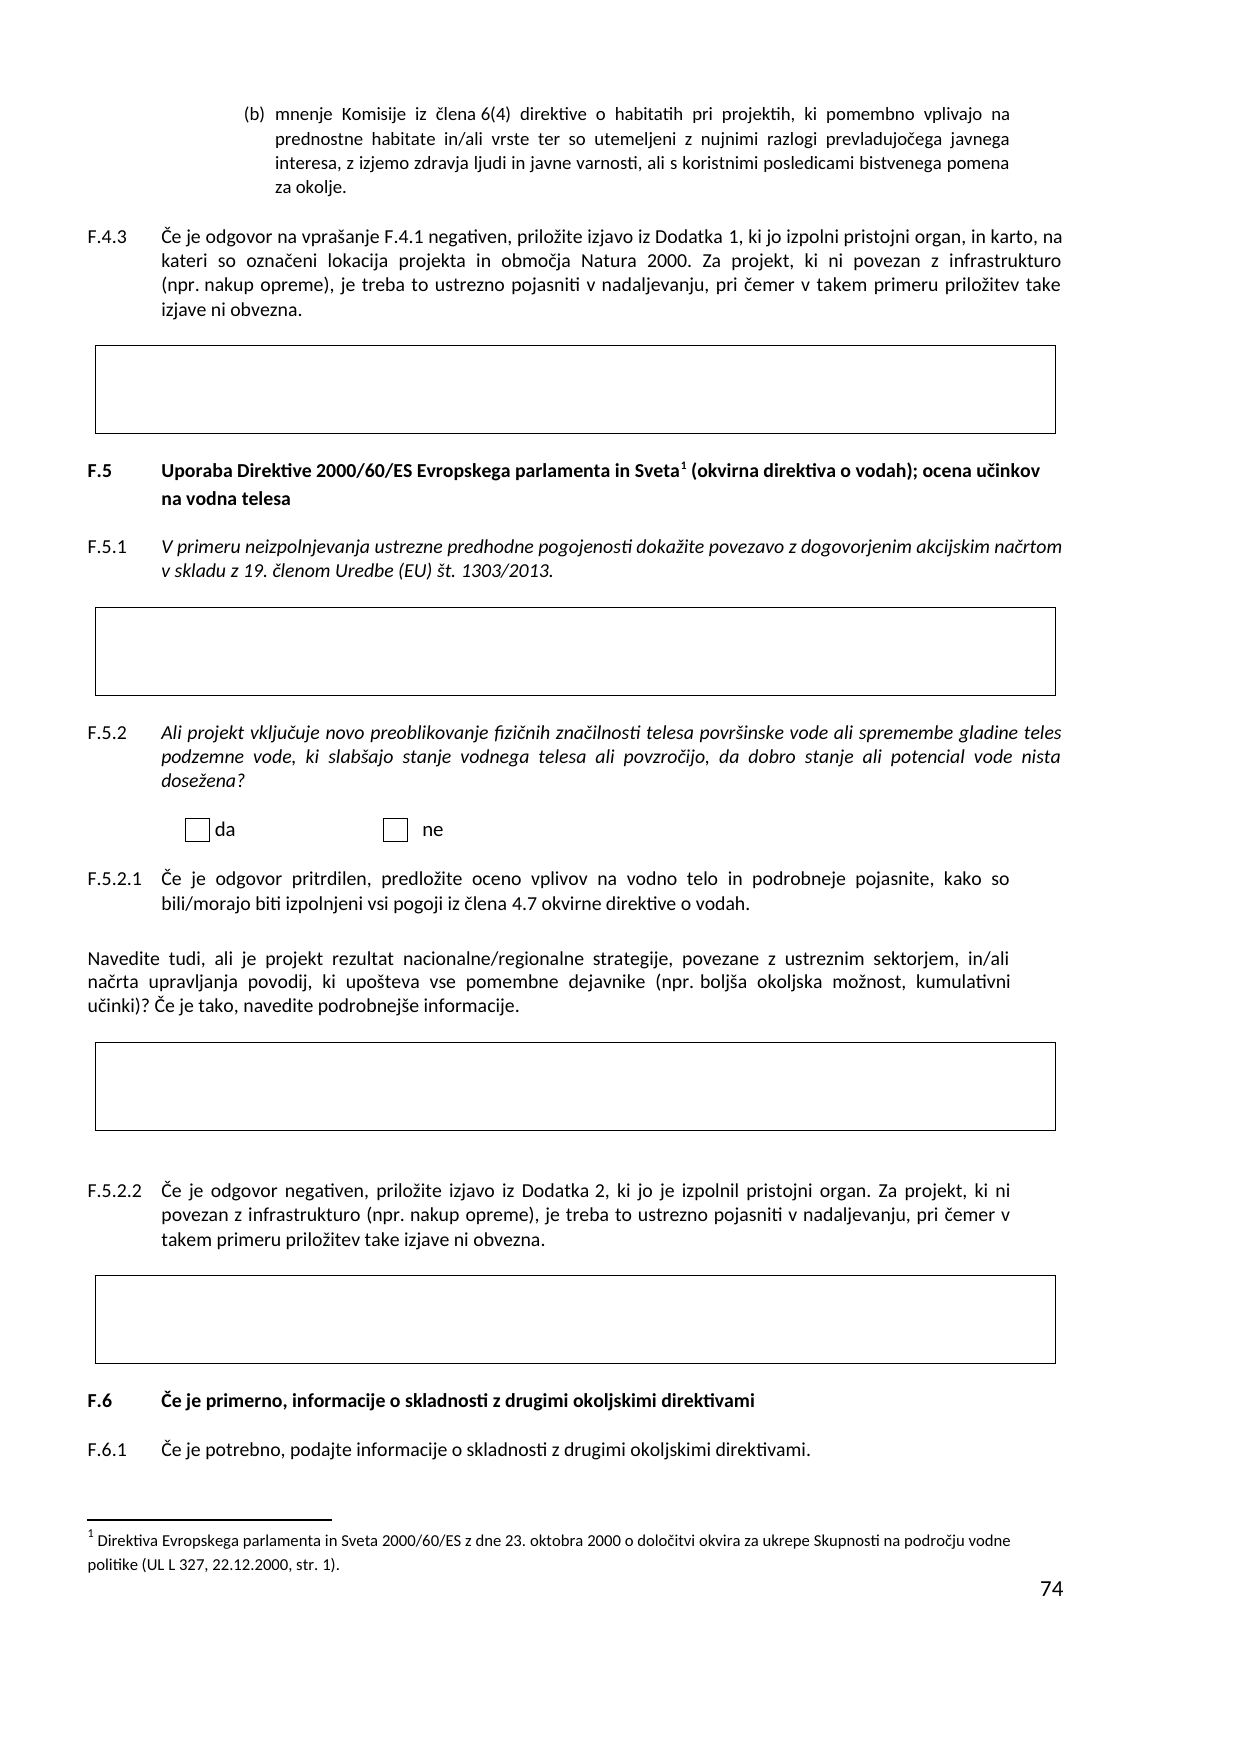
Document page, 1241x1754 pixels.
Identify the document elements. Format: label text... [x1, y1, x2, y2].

text Navedite tudi, ali je projekt rezultat nacionalne/regionalne strategije, povezane z ustreznim sektorjem, in/ali načrta upravljanja povodij, ki upošteva vse pomembne dejavnike (npr. boljša okoljska možnost, kumulativni učinki)? Če je tako, navedite podrobnejše informacije. [87, 946, 1011, 1018]
text F.5 Uporaba Direktive 2000/60/ES Evropskega parlamenta in Sveta (okvirna direktiva o vodah); ocena učinkov na vodna telesa [87, 458, 1063, 510]
text F.5.2 Ali projekt vključuje novo preoblikovanje fizičnih značilnosti telesa površinske vode ali spremembe gladine teles podzemne vode, ki slabšajo stanje vodnega telesa ali povzročijo, da dobro stanje ali potencial vode nista dosežena? [87, 720, 1063, 792]
table_header [96, 1043, 1055, 1130]
text F.4.3 Če je odgovor na vprašanje F.4.1 negativen, priložite izjavo iz Dodatka 1, ki jo izpolni pristojni organ, in karto, na kateri so označeni lokacija projekta in območja Natura 2000. Za projekt, ki ni povezan z infrastrukturo (npr. nakup opreme), je treba to ustrezno pojasniti v nadaljevanju, pri čemer v takem primeru priložitev take izjave ni obvezna. [87, 224, 1063, 321]
text F.5.2.1 Če je odgovor pritrdilen, predložite oceno vplivov na vodno telo in podrobneje pojasnite, kako so bili/morajo biti izpolnjeni vsi pogoji iz člena 4.7 okvirne direktive o vodah. [87, 867, 1011, 915]
table_header [96, 1276, 1055, 1363]
list mnenje Komisije iz člena 6(4) direktive o habitatih pri projektih, ki pomembno vplivajo na prednostne habitate in/ali vrste ter so utemeljeni z nujnimi razlogi prevladujočega javnega interesa, z izjemo zdravja ljudi in javne varnosti, ali s koristnimi posledicami bistvenega pomena za okolje. [244, 102, 1011, 198]
text da ne [87, 817, 1063, 842]
text F.5.1 V primeru neizpolnjevanja ustrezne predhodne pogojenosti dokažite povezavo z dogovorjenim akcijskim načrtom v skladu z 19. členom Uredbe (EU) št. 1303/2013. [87, 534, 1063, 583]
table_header [96, 608, 1055, 695]
text F.6.1 Če je potrebno, podajte informacije o skladnosti z drugimi okoljskimi direktivami. [87, 1437, 1011, 1461]
table_header [96, 346, 1055, 433]
text F.6 Če je primerno, informacije o skladnosti z drugimi okoljskimi direktivami [87, 1388, 1063, 1412]
text F.5.2.2 Če je odgovor negativen, priložite izjavo iz Dodatka 2, ki jo je izpolnil pristojni organ. Za projekt, ki ni povezan z infrastrukturo (npr. nakup opreme), je treba to ustrezno pojasniti v nadaljevanju, pri čemer v takem primeru priložitev take izjave ni obvezna. [87, 1178, 1011, 1251]
